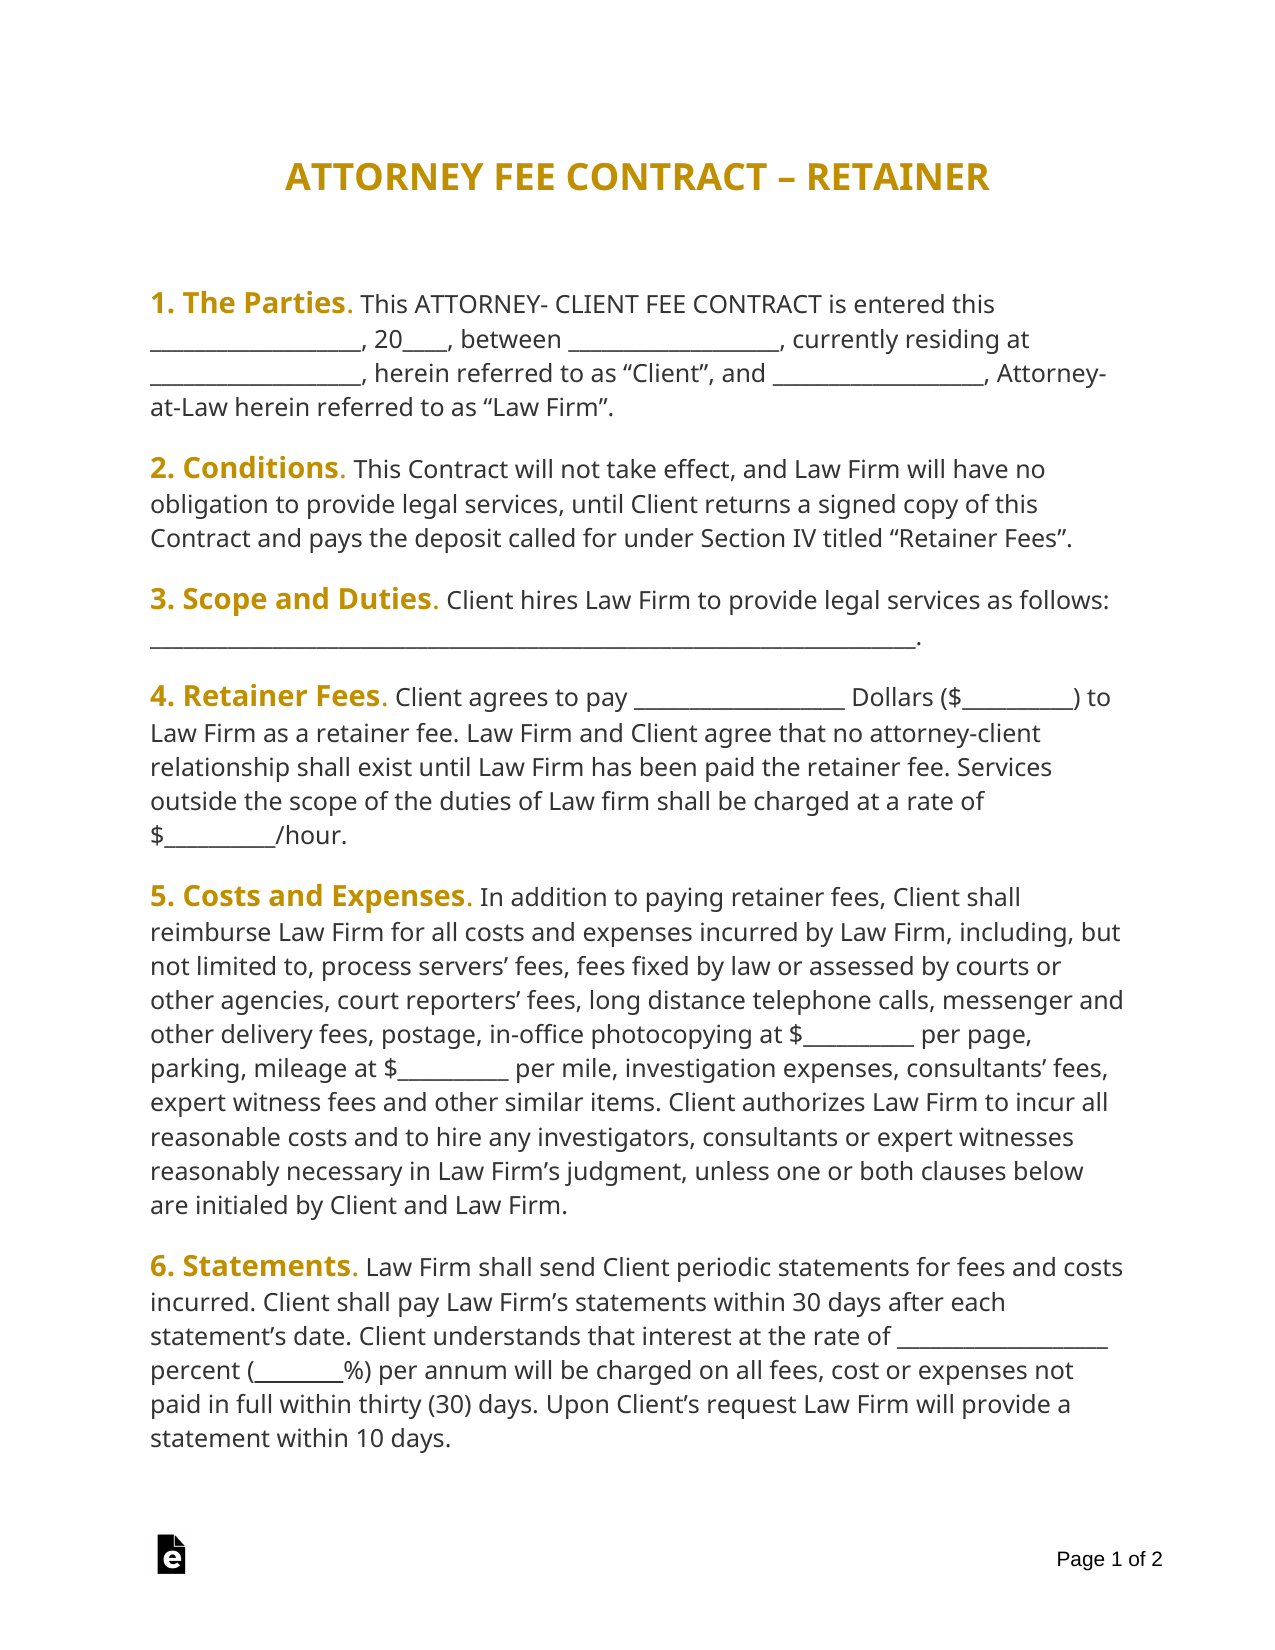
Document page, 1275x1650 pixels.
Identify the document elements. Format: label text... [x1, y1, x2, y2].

text 2. Conditions. This Contract will not take effect, and Law Firm will have no obligation to provide legal services, until Client returns a signed copy of this Contract and pays the deposit called for under Section IV titled “Retainer Fees”. [150, 447, 1125, 555]
text 6. Statements. Law Firm shall send Client periodic statements for fees and costs incurred. Client shall pay Law Firm’s statements within 30 days after each statement’s date. Client understands that interest at the rate of ___________________ percent (________%) per annum will be charged on all fees, cost or expenses not paid in full within thirty (30) days. Upon Client’s request Law Firm will provide a statement within 10 days. [150, 1245, 1125, 1455]
text 1. The Parties. This ATTORNEY- CLIENT FEE CONTRACT is entered this ___________________, 20____, between ___________________, currently residing at ___________________, herein referred to as “Client”, and ___________________, Attorney-at-Law herein referred to as “Law Firm”. [150, 282, 1125, 424]
text 5. Costs and Expenses. In addition to paying retainer fees, Client shall reimburse Law Firm for all costs and expenses incurred by Law Firm, including, but not limited to, process servers’ fees, fees fixed by law or assessed by courts or other agencies, court reporters’ fees, long distance telephone calls, messenger and other delivery fees, postage, in-office photocopying at $__________ per page, parking, mileage at $__________ per mile, investigation expenses, consultants’ fees, expert witness fees and other similar items. Client authorizes Law Firm to incur all reasonable costs and to hire any investigators, consultants or expert witnesses reasonably necessary in Law Firm’s judgment, unless one or both clauses below are initialed by Client and Law Firm. [150, 875, 1125, 1221]
text 3. Scope and Duties. Client hires Law Firm to provide legal services as follows: _____________________________________________________________________. [150, 578, 1125, 652]
text 4. Retainer Fees. Client agrees to pay ___________________ Dollars ($__________) to Law Firm as a retainer fee. Law Firm and Client agree that no attorney-client relationship shall exist until Law Firm has been paid the retainer fee. Services outside the scope of the duties of Law firm shall be charged at a rate of $__________/hour. [150, 676, 1125, 852]
text ATTORNEY FEE CONTRACT – RETAINER [150, 150, 1125, 201]
picture [150, 1533, 192, 1575]
